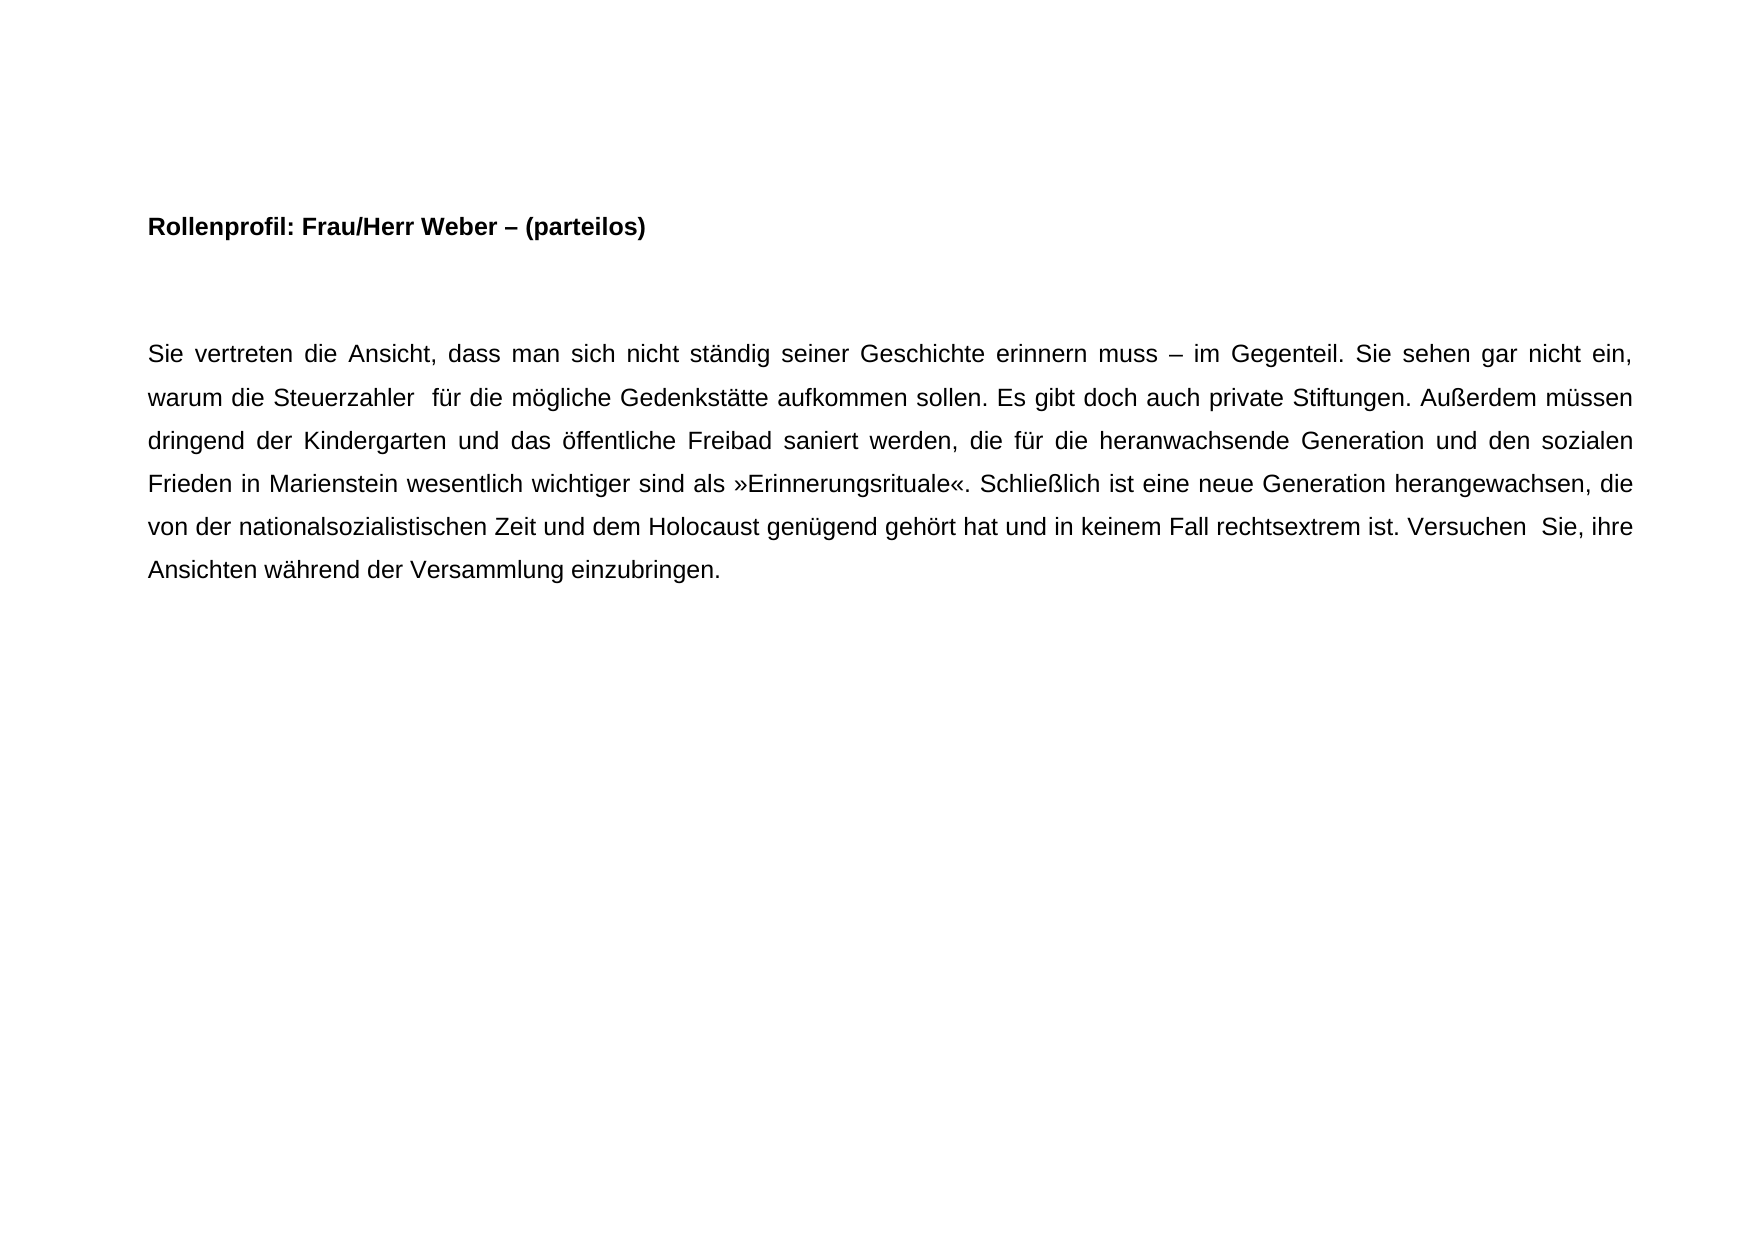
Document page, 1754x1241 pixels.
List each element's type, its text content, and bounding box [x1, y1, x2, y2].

text Sie vertreten die Ansicht, dass man sich nicht ständig seiner Geschichte erinnern muss – im Gegenteil. Sie sehen gar nicht ein, warum die Steuerzahler für die mögliche Gedenkstätte aufkommen sollen. Es gibt doch auch private Stiftungen. Außerdem müssen dringend der Kindergarten und das öffentliche Freibad saniert werden, die für die heranwachsende Generation und den sozialen Frieden in Marienstein wesentlich wichtiger sind als »Erinnerungsrituale«. Schließlich ist eine neue Generation herangewachsen, die von der nationalsozialistischen Zeit und dem Holocaust genügend gehört hat und in keinem Fall rechtsextrem ist. Versuchen Sie, ihre Ansichten während der Versammlung einzubringen. [148, 339, 1636, 584]
text Rollenprofil: Frau/Herr Weber – (parteilos) [148, 212, 1636, 240]
